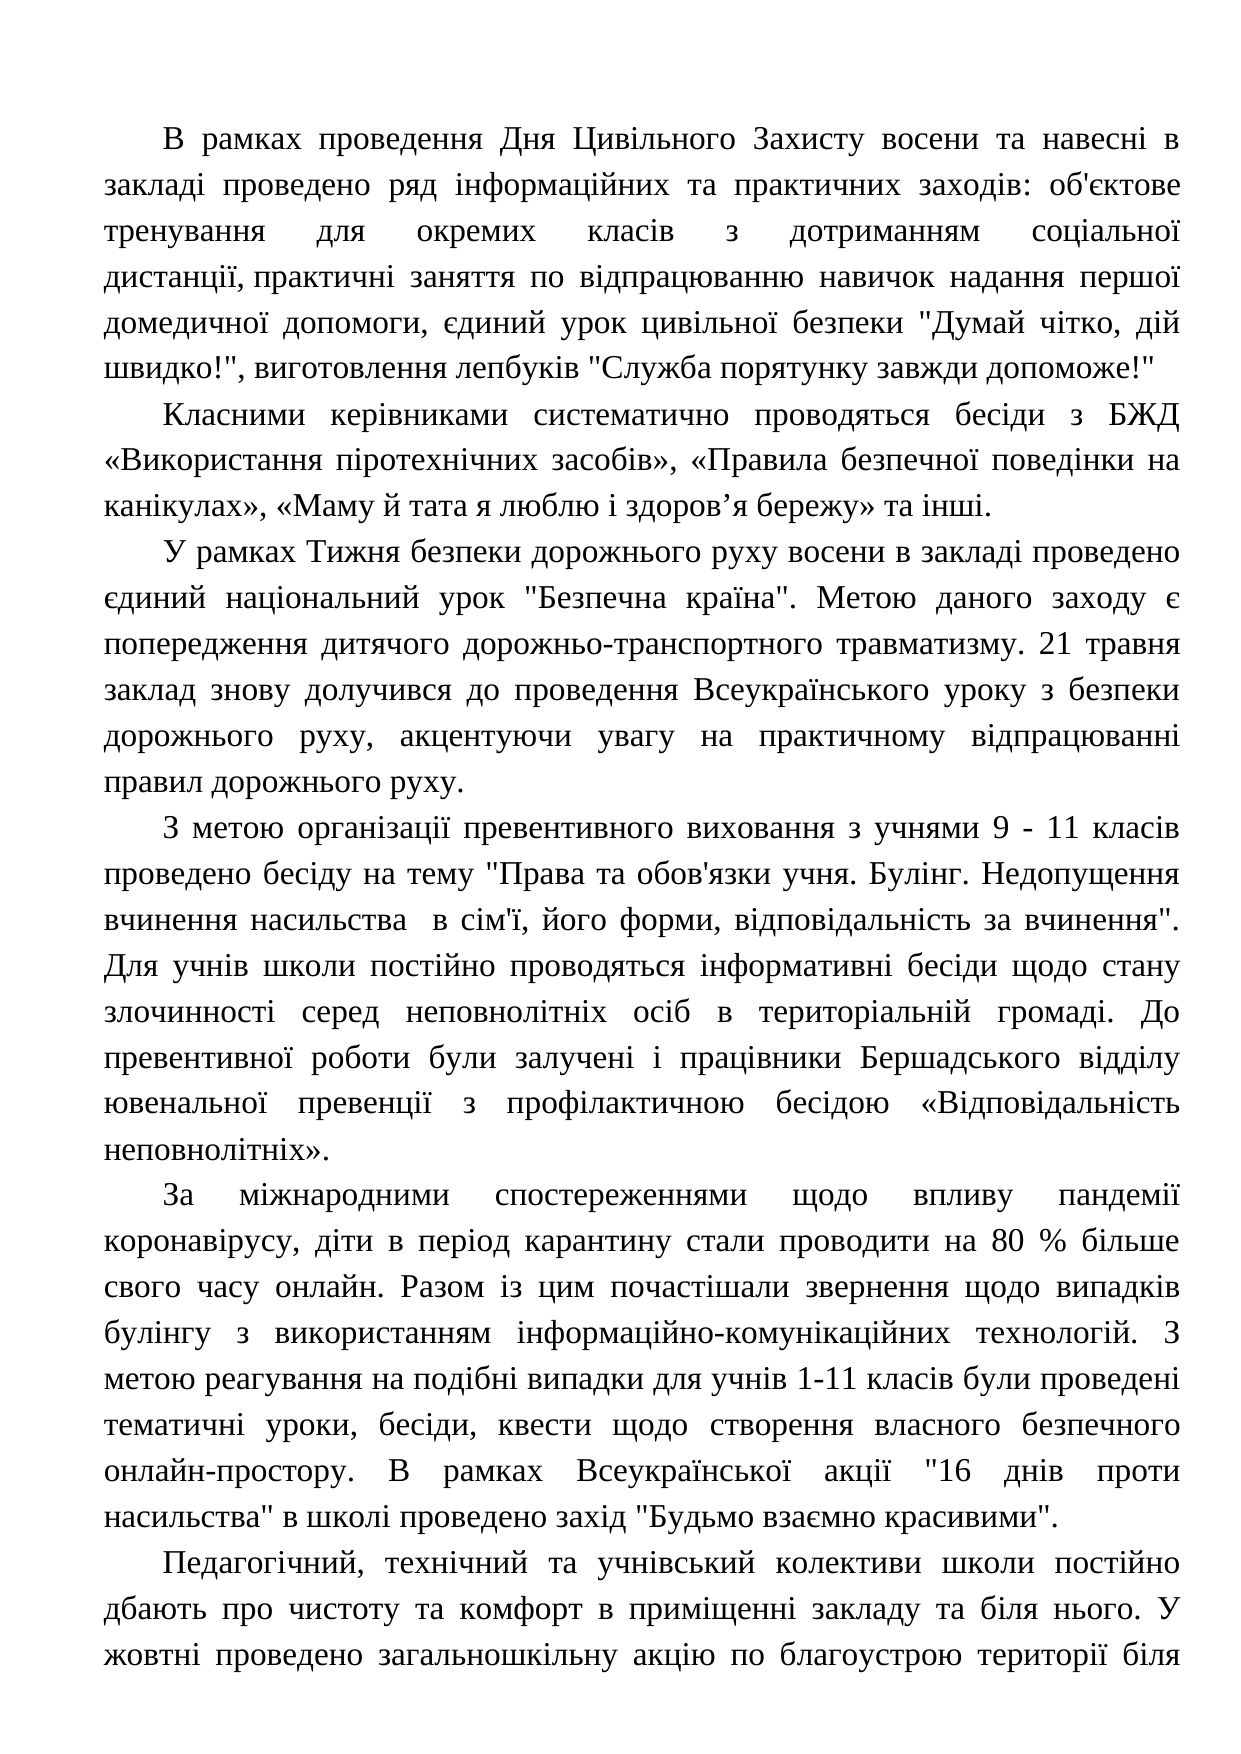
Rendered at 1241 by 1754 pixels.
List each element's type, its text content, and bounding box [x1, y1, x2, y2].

text Класними керівниками систематично проводяться бесіди з БЖД «Використання піротехнічних засобів», «Правила безпечної поведінки на канікулах», «Маму й тата я люблю і здоров’я бережу» та інші. [103, 394, 1181, 524]
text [103, 1542, 1181, 1672]
text В рамках проведення Дня Цивільного Захисту восени та навесні в закладі проведено ряд інформаційних та практичних заходів: об'єктове тренування для окремих класів з дотриманням соціальної дистанції, практичні заняття по відпрацюванню навичок надання першої домедичної допомоги, єдиний урок цивільної безпеки "Думай чітко, дій швидко!", виготовлення лепбуків "Служба порятунку завжди допоможе!" [103, 118, 1181, 386]
text У рамках Тижня безпеки дорожнього руху восени в закладі проведено єдиний національний урок "Безпечна країна". Метою даного заходу є попередження дитячого дорожньо-транспортного травматизму. 21 травня заклад знову долучився до проведення Всеукраїнського уроку з безпеки дорожнього руху, акцентуючи увагу на практичному відпрацюванні правил дорожнього руху. [103, 532, 1181, 799]
text За міжнародними спостереженнями щодо впливу пандемії коронавірусу, діти в період карантину стали проводити на 80 % більше свого часу онлайн. Разом із цим почастішали звернення щодо випадків булінгу з використанням інформаційно-комунікаційних технологій. З метою реагування на подібні випадки для учнів 1-11 класів були проведені тематичні уроки, бесіди, квести щодо створення власного безпечного онлайн-простору. В рамках Всеукраїнської акції "16 днів проти насильства" в школі проведено захід "Будьмо взаємно красивими". [103, 1175, 1181, 1534]
text З метою організації превентивного виховання з учнями 9 - 11 класів проведено бесіду на тему "Права та обов'язки учня. Булінг. Недопущення вчинення насильства в сім'ї, його форми, відповідальність за вчинення". Для учнів школи постійно проводяться інформативні бесіди щодо стану злочинності серед неповнолітніх осіб в територіальній громаді. До превентивної роботи були залучені і працівники Бершадського відділу ювенальної превенції з профілактичною бесідою «Відповідальність неповнолітніх». [103, 807, 1181, 1167]
